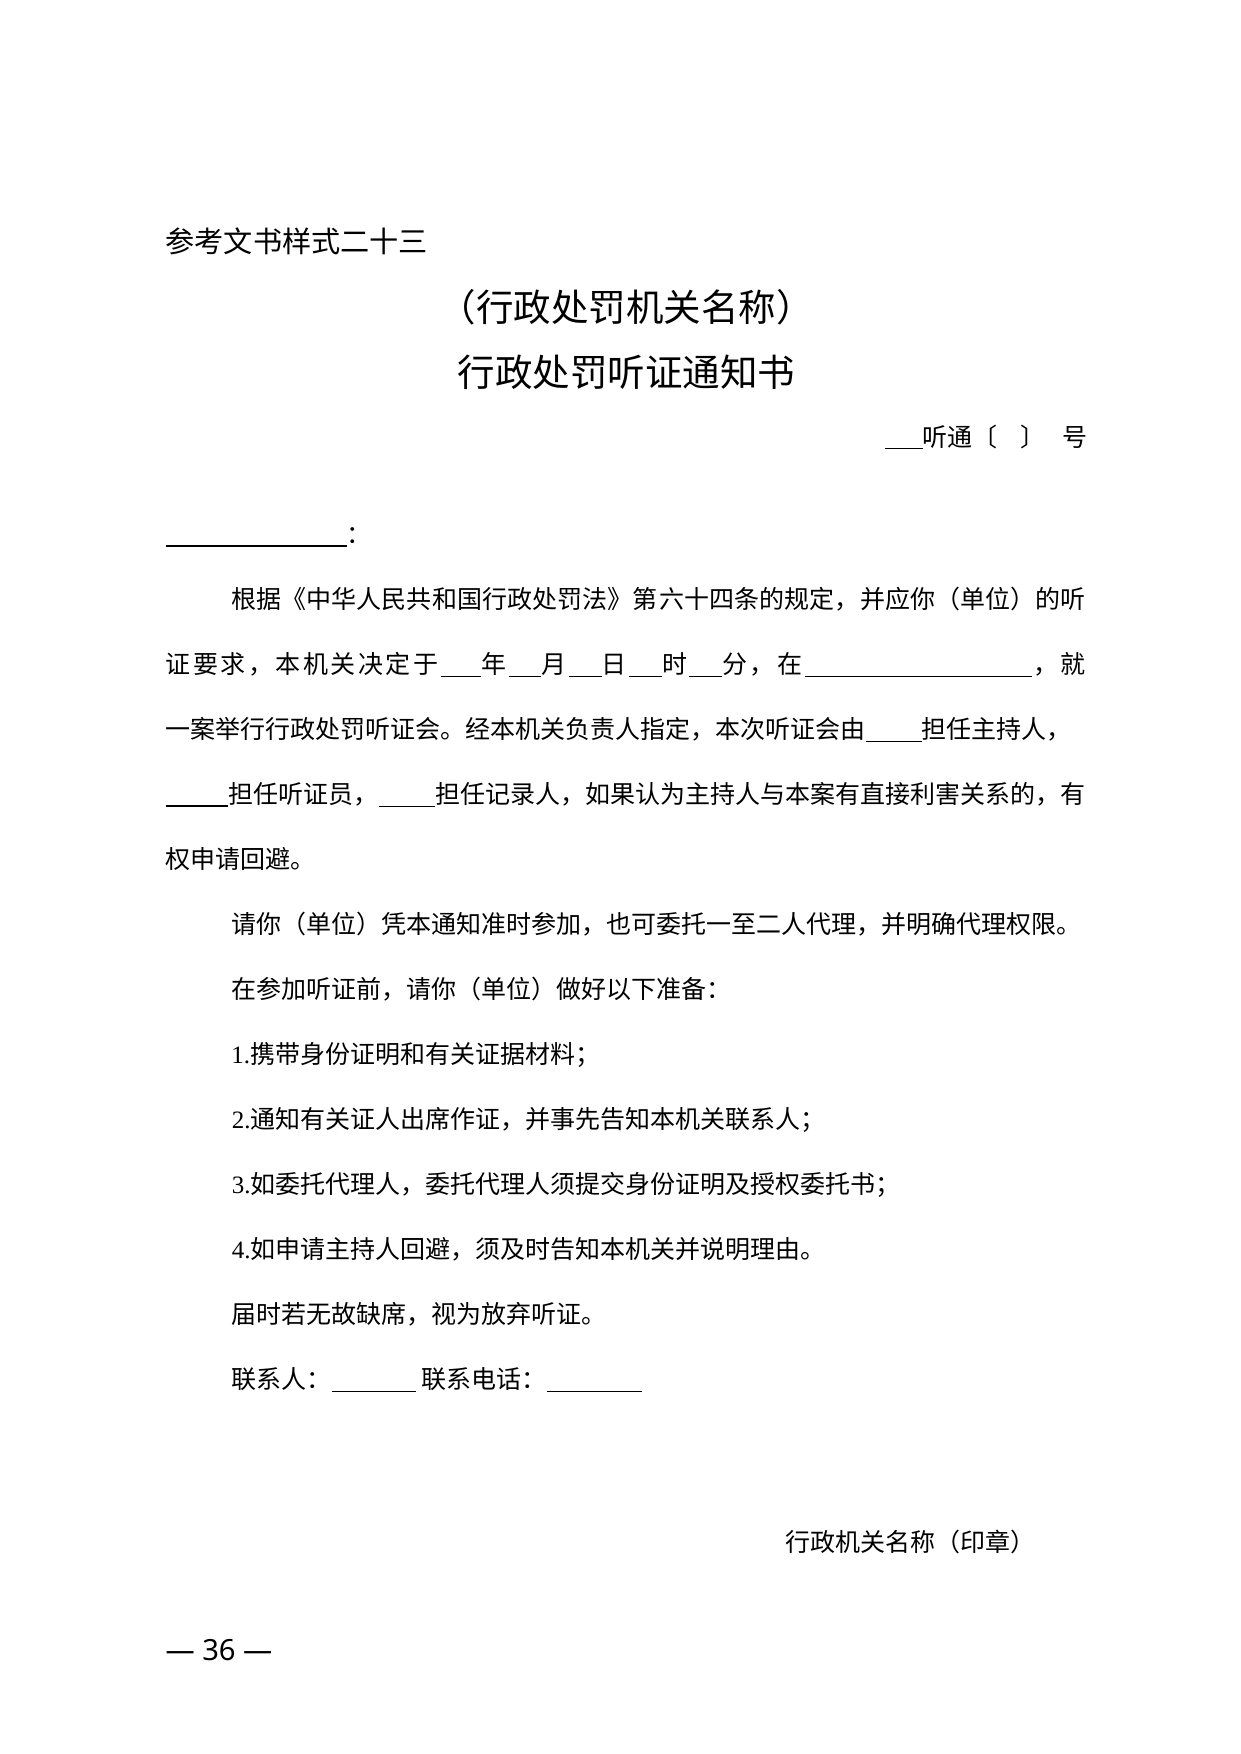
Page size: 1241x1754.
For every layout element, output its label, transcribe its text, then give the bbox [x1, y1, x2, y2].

text 请你（单位）凭本通知准时参加，也可委托一至二人代理，并明确代理权限。 [165, 890, 1087, 955]
text 联系人： 联系电话： [165, 1345, 1087, 1410]
text 2.通知有关证人出席作证，并事先告知本机关联系人； [165, 1085, 1087, 1150]
text 1.携带身份证明和有关证据材料； [165, 1020, 1087, 1085]
text 根据《中华人民共和国行政处罚法》第六十四条的规定，并应你（单位）的听证要求，本机关决定于 年 月 日 时 分，在 ，就 一案举行行政处罚听证会。经本机关负责人指定，本次听证会由 担任主持人， 担任听证员， 担任记录人，如果认为主持人与本案有直接利害关系的，有权申请回避。 [165, 565, 1087, 890]
text ： [165, 500, 1087, 565]
text 参考文书样式二十三 [165, 208, 1087, 273]
text 听通〔 〕 号 [165, 403, 1087, 468]
text 届时若无故缺席，视为放弃听证。 [165, 1280, 1087, 1345]
text 行政处罚听证通知书 [165, 338, 1087, 403]
text （行政处罚机关名称） [165, 273, 1087, 338]
text 在参加听证前，请你（单位）做好以下准备： [165, 955, 1087, 1020]
text 行政机关名称（印章） [165, 1508, 1043, 1573]
text 4.如申请主持人回避，须及时告知本机关并说明理由。 [165, 1215, 1087, 1280]
text 3.如委托代理人，委托代理人须提交身份证明及授权委托书； [165, 1150, 1087, 1215]
